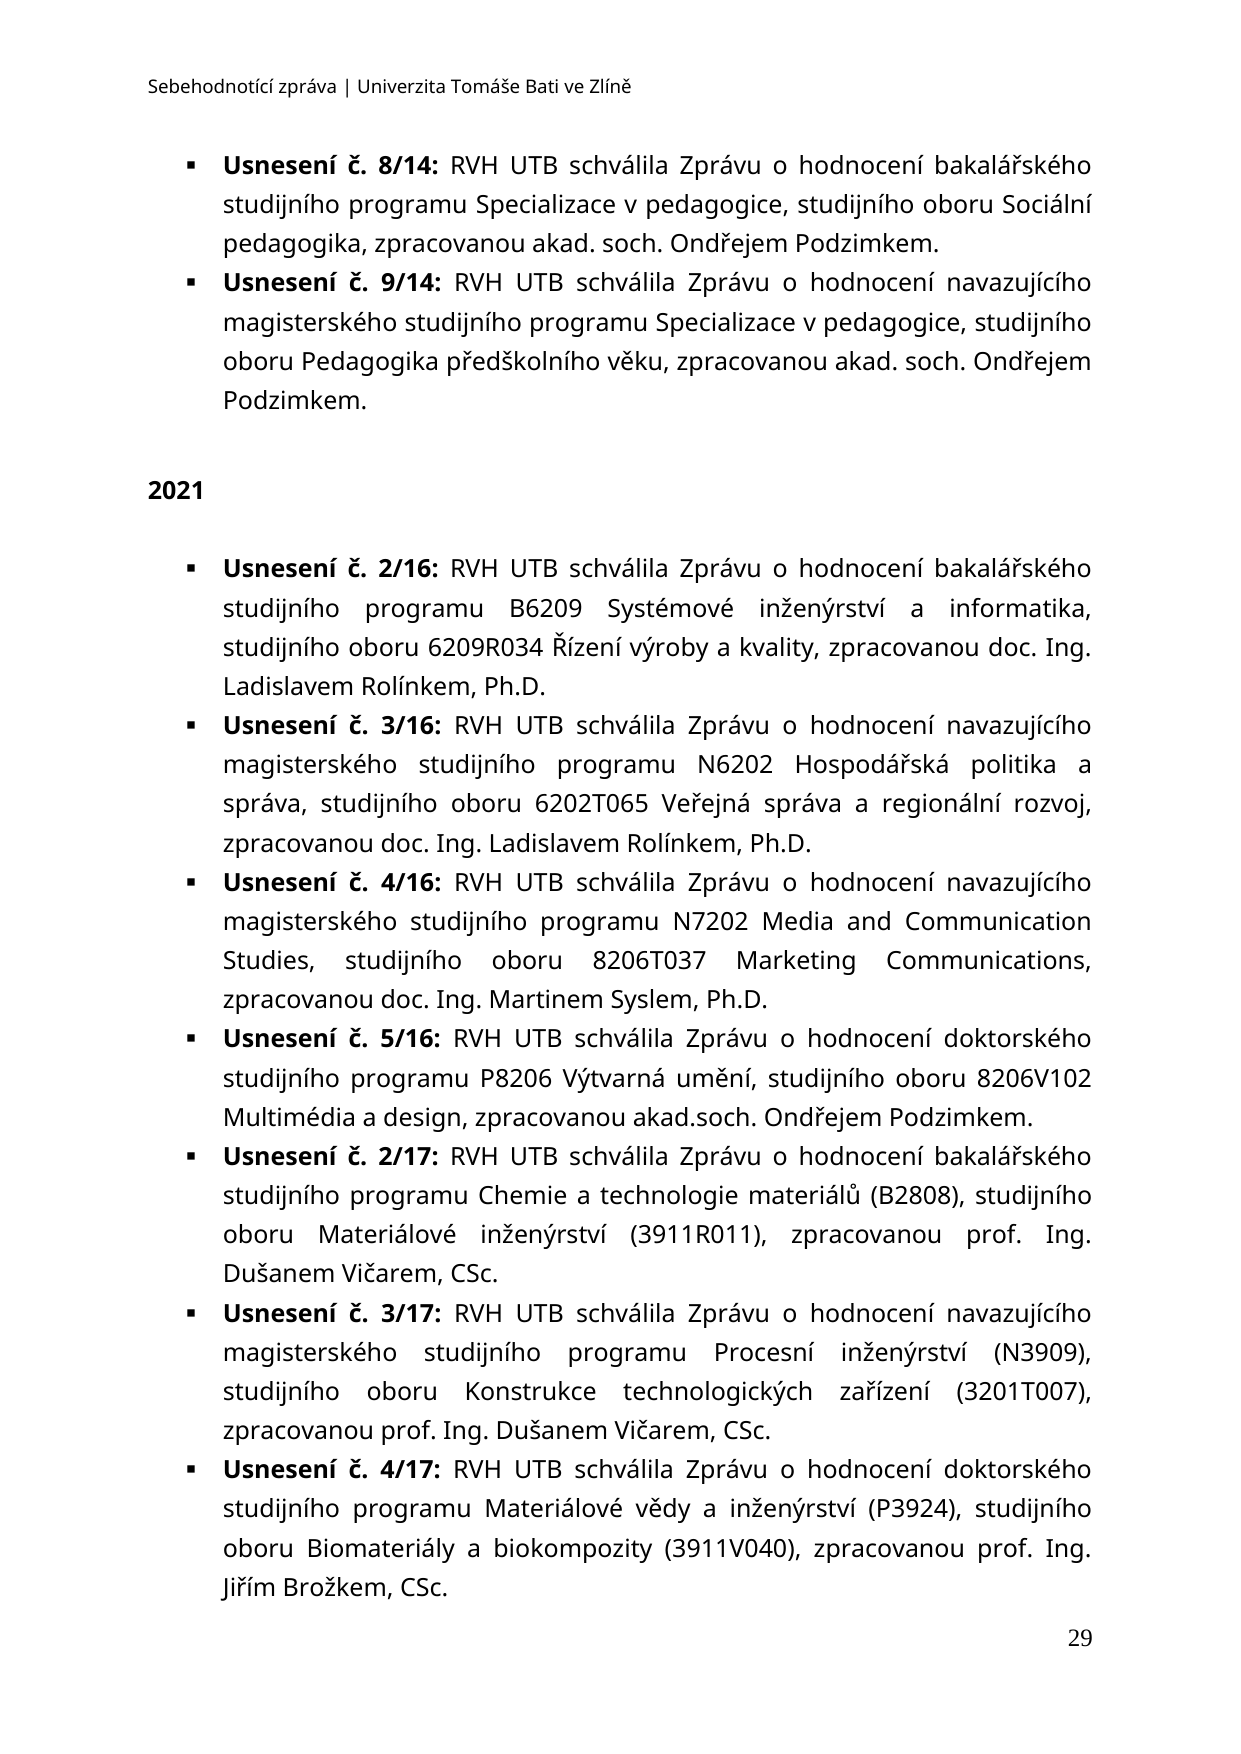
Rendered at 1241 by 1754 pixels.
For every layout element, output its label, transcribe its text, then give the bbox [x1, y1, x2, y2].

list Usnesení č. 9/14: RVH UTB schválila Zprávu o hodnocení navazujícího magisterského studijního programu Specializace v pedagogice, studijního oboru Pedagogika předškolního věku, zpracovanou akad. soch. Ondřejem Podzimkem. [185, 265, 1093, 417]
list Usnesení č. 8/14: RVH UTB schválila Zprávu o hodnocení bakalářského studijního programu Specializace v pedagogice, studijního oboru Sociální pedagogika, zpracovanou akad. soch. Ondřejem Podzimkem. [185, 148, 1093, 260]
list Usnesení č. 4/17: RVH UTB schválila Zprávu o hodnocení doktorského studijního programu Materiálové vědy a inženýrství (P3924), studijního oboru Biomateriály a biokompozity (3911V040), zpracovanou prof. Ing. Jiřím Brožkem, CSc. [185, 1452, 1093, 1603]
list Usnesení č. 2/16: RVH UTB schválila Zprávu o hodnocení bakalářského studijního programu B6209 Systémové inženýrství a informatika, studijního oboru 6209R034 Řízení výroby a kvality, zpracovanou doc. Ing. Ladislavem Rolínkem, Ph.D. [185, 551, 1093, 703]
list Usnesení č. 2/17: RVH UTB schválila Zprávu o hodnocení bakalářského studijního programu Chemie a technologie materiálů (B2808), studijního oboru Materiálové inženýrství (3911R011), zpracovanou prof. Ing. Dušanem Vičarem, CSc. [185, 1138, 1093, 1290]
list Usnesení č. 3/17: RVH UTB schválila Zprávu o hodnocení navazujícího magisterského studijního programu Procesní inženýrství (N3909), studijního oboru Konstrukce technologických zařízení (3201T007), zpracovanou prof. Ing. Dušanem Vičarem, CSc. [185, 1295, 1093, 1447]
list Usnesení č. 3/16: RVH UTB schválila Zprávu o hodnocení navazujícího magisterského studijního programu N6202 Hospodářská politika a správa, studijního oboru 6202T065 Veřejná správa a regionální rozvoj, zpracovanou doc. Ing. Ladislavem Rolínkem, Ph.D. [185, 708, 1093, 859]
text 2021 [148, 473, 1093, 507]
list Usnesení č. 4/16: RVH UTB schválila Zprávu o hodnocení navazujícího magisterského studijního programu N7202 Media and Communication Studies, studijního oboru 8206T037 Marketing Communications, zpracovanou doc. Ing. Martinem Syslem, Ph.D. [185, 864, 1093, 1016]
list Usnesení č. 5/16: RVH UTB schválila Zprávu o hodnocení doktorského studijního programu P8206 Výtvarná umění, studijního oboru 8206V102 Multimédia a design, zpracovanou akad.soch. Ondřejem Podzimkem. [185, 1021, 1093, 1133]
